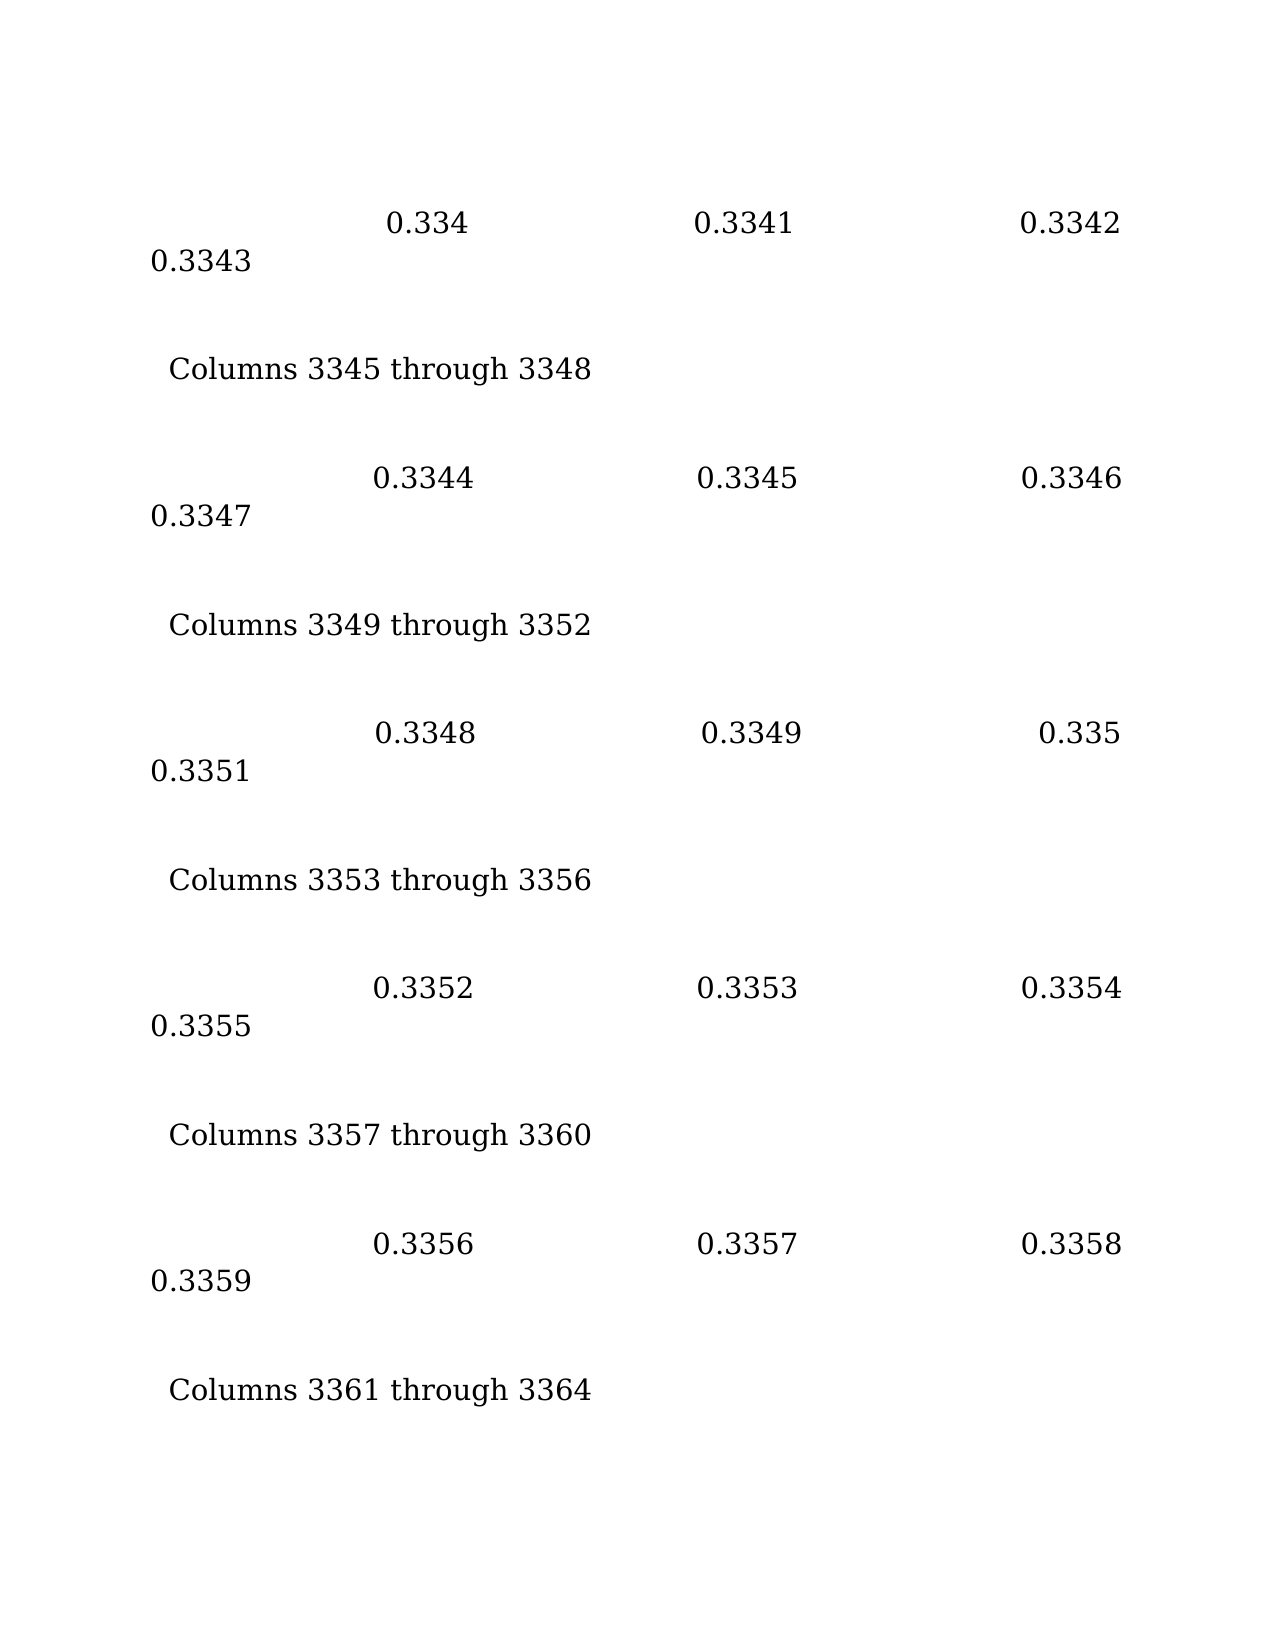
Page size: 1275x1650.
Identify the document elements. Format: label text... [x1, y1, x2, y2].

text 0.3356 0.3357 0.3358 0.3359 [150, 1225, 1125, 1298]
text Columns 3345 through 3348 [150, 351, 1125, 386]
text Columns 3357 through 3360 [150, 1116, 1125, 1151]
text 0.3352 0.3353 0.3354 0.3355 [150, 970, 1125, 1043]
text Columns 3353 through 3356 [150, 861, 1125, 896]
text 0.3344 0.3345 0.3346 0.3347 [150, 459, 1125, 532]
text 0.3348 0.3349 0.335 0.3351 [150, 715, 1125, 787]
text 0.334 0.3341 0.3342 0.3343 [150, 204, 1125, 277]
text Columns 3349 through 3352 [150, 606, 1125, 641]
text Columns 3361 through 3364 [150, 1372, 1125, 1407]
